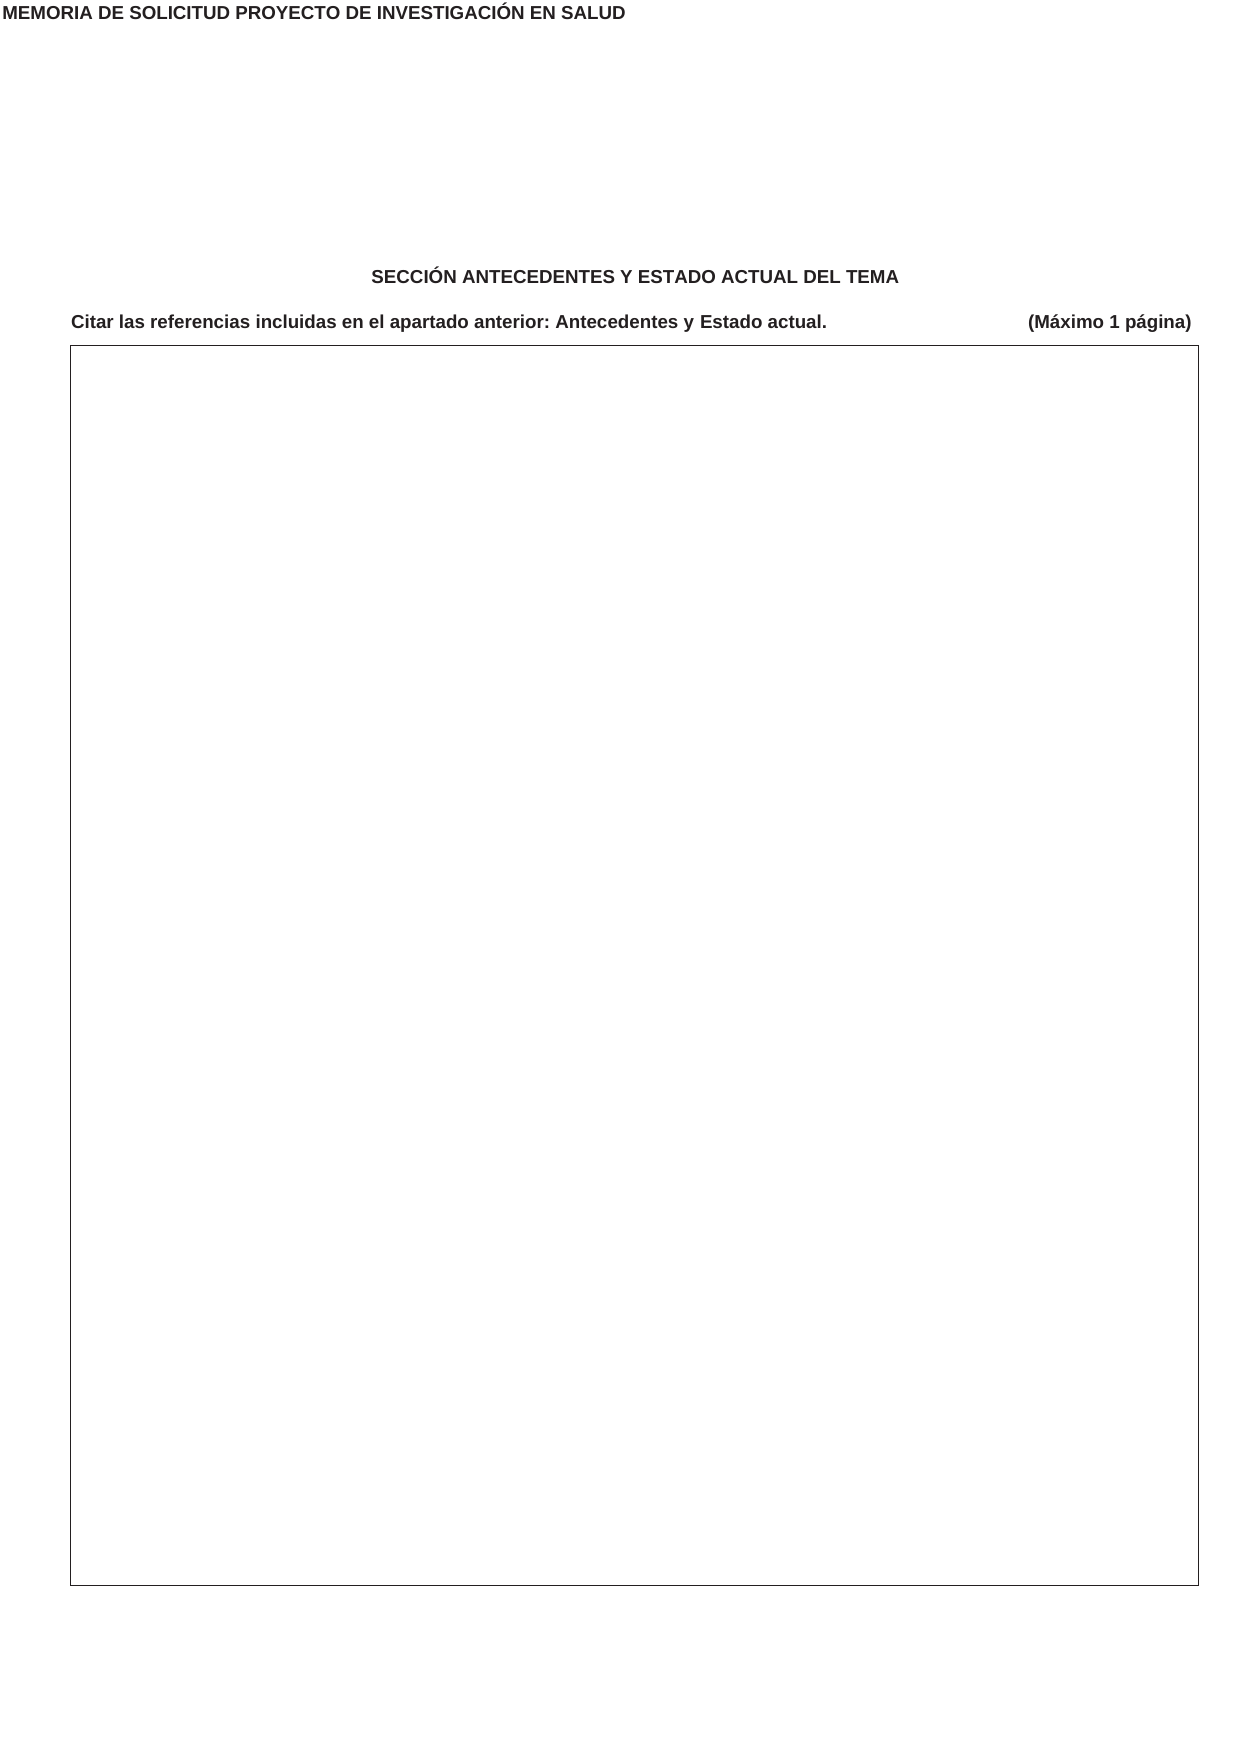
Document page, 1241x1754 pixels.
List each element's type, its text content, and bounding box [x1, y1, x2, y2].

text Citar las referencias incluidas en el apartado anterior: Antecedentes y Estado actual. (Máximo 1 página) [49, 310, 1213, 332]
subtitle SECCIÓN ANTECEDENTES Y ESTADO ACTUAL DEL TEMA [57, 266, 1213, 287]
